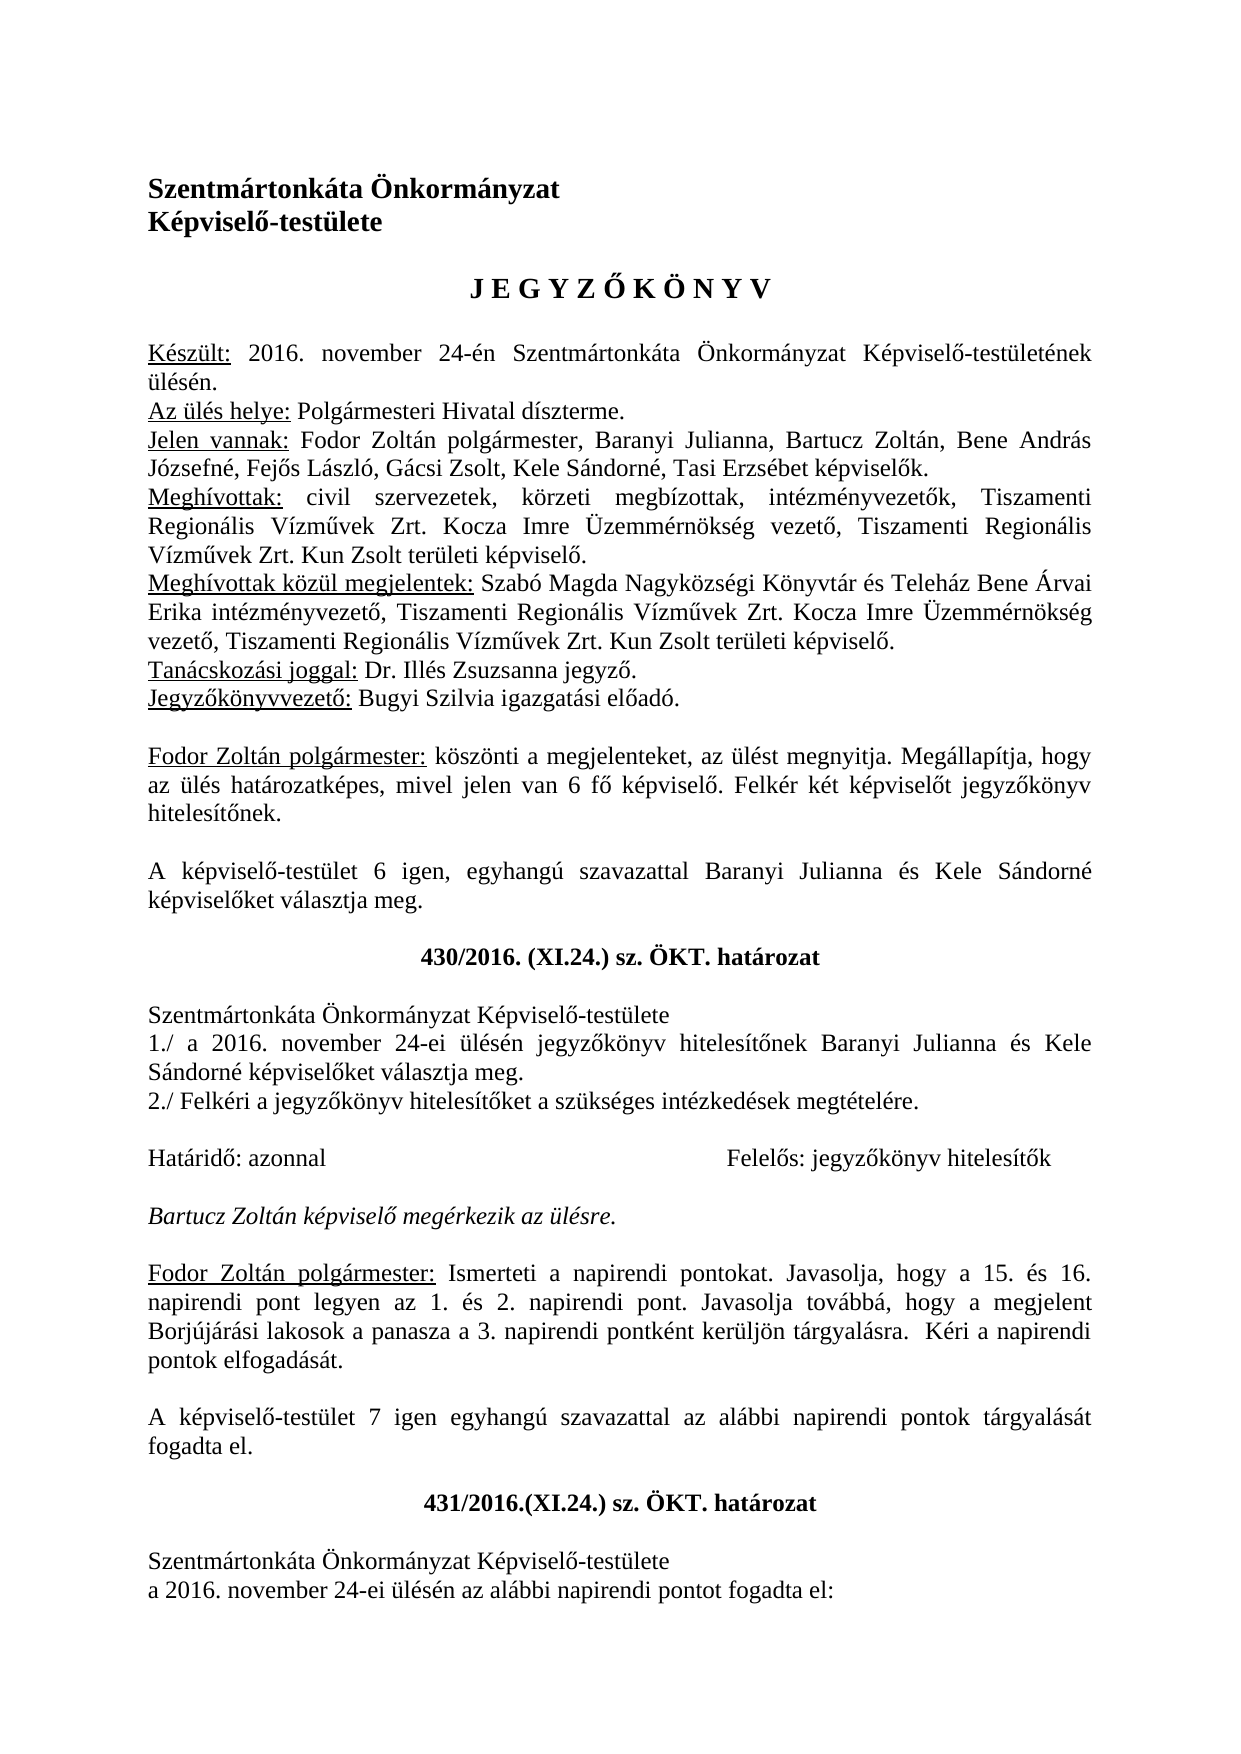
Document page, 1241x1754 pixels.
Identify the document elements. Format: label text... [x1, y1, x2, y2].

text a 2016. november 24-ei ülésén az alábbi napirendi pontot fogadta el: [148, 1575, 1093, 1603]
text Meghívottak közül megjelentek: Szabó Magda Nagyközségi Könyvtár és Teleház Bene Árvai Erika intézményvezető, Tiszamenti Regionális Vízművek Zrt. Kocza Imre Üzemmérnökség vezető, Tiszamenti Regionális Vízművek Zrt. Kun Zsolt területi képviselő. [148, 568, 1093, 655]
text Fodor Zoltán polgármester: köszönti a megjelenteket, az ülést megnyitja. Megállapítja, hogy az ülés határozatképes, mivel jelen van 6 fő képviselő. Felkér két képviselőt jegyzőkönyv hitelesítőnek. [148, 741, 1093, 827]
text J E G Y Z Ő K Ö N Y V [148, 271, 1093, 305]
text Szentmártonkáta Önkormányzat Képviselő-testülete [148, 1000, 1093, 1028]
text Szentmártonkáta Önkormányzat [148, 171, 1093, 204]
text 430/2016. (XI.24.) sz. ÖKT. határozat [148, 942, 1093, 971]
text Képviselő-testülete [148, 204, 1093, 238]
text Határidő: azonnal Felelős: jegyzőkönyv hitelesítők [148, 1143, 1093, 1172]
text A képviselő-testület 7 igen egyhangú szavazattal az alábbi napirendi pontok tárgyalását fogadta el. [148, 1402, 1093, 1460]
text Az ülés helye: Polgármesteri Hivatal díszterme. [148, 396, 1093, 425]
text Jelen vannak: Fodor Zoltán polgármester, Baranyi Julianna, Bartucz Zoltán, Bene András Józsefné, Fejős László, Gácsi Zsolt, Kele Sándorné, Tasi Erzsébet képviselők. [148, 425, 1093, 482]
text 1./ a 2016. november 24-ei ülésén jegyzőkönyv hitelesítőnek Baranyi Julianna és Kele Sándorné képviselőket választja meg. [148, 1028, 1093, 1086]
text Tanácskozási joggal: Dr. Illés Zsuzsanna jegyző. [148, 655, 1093, 683]
text Fodor Zoltán polgármester: Ismerteti a napirendi pontokat. Javasolja, hogy a 15. és 16. napirendi pont legyen az 1. és 2. napirendi pont. Javasolja továbbá, hogy a megjelent Borjújárási lakosok a panasza a 3. napirendi pontként kerüljön tárgyalásra. Kéri a napirendi pontok elfogadását. [148, 1258, 1093, 1373]
text Meghívottak: civil szervezetek, körzeti megbízottak, intézményvezetők, Tiszamenti Regionális Vízművek Zrt. Kocza Imre Üzemmérnökség vezető, Tiszamenti Regionális Vízművek Zrt. Kun Zsolt területi képviselő. [148, 482, 1093, 568]
text A képviselő-testület 6 igen, egyhangú szavazattal Baranyi Julianna és Kele Sándorné képviselőket választja meg. [148, 856, 1093, 913]
text Készült: 2016. november 24-én Szentmártonkáta Önkormányzat Képviselő-testületének ülésén. [148, 338, 1093, 396]
text Szentmártonkáta Önkormányzat Képviselő-testülete [148, 1546, 1093, 1575]
text Bartucz Zoltán képviselő megérkezik az ülésre. [148, 1201, 1093, 1230]
text 2./ Felkéri a jegyzőkönyv hitelesítőket a szükséges intézkedések megtételére. [148, 1086, 1093, 1115]
text Jegyzőkönyvvezető: Bugyi Szilvia igazgatási előadó. [148, 683, 1093, 712]
text 431/2016.(XI.24.) sz. ÖKT. határozat [148, 1488, 1093, 1517]
